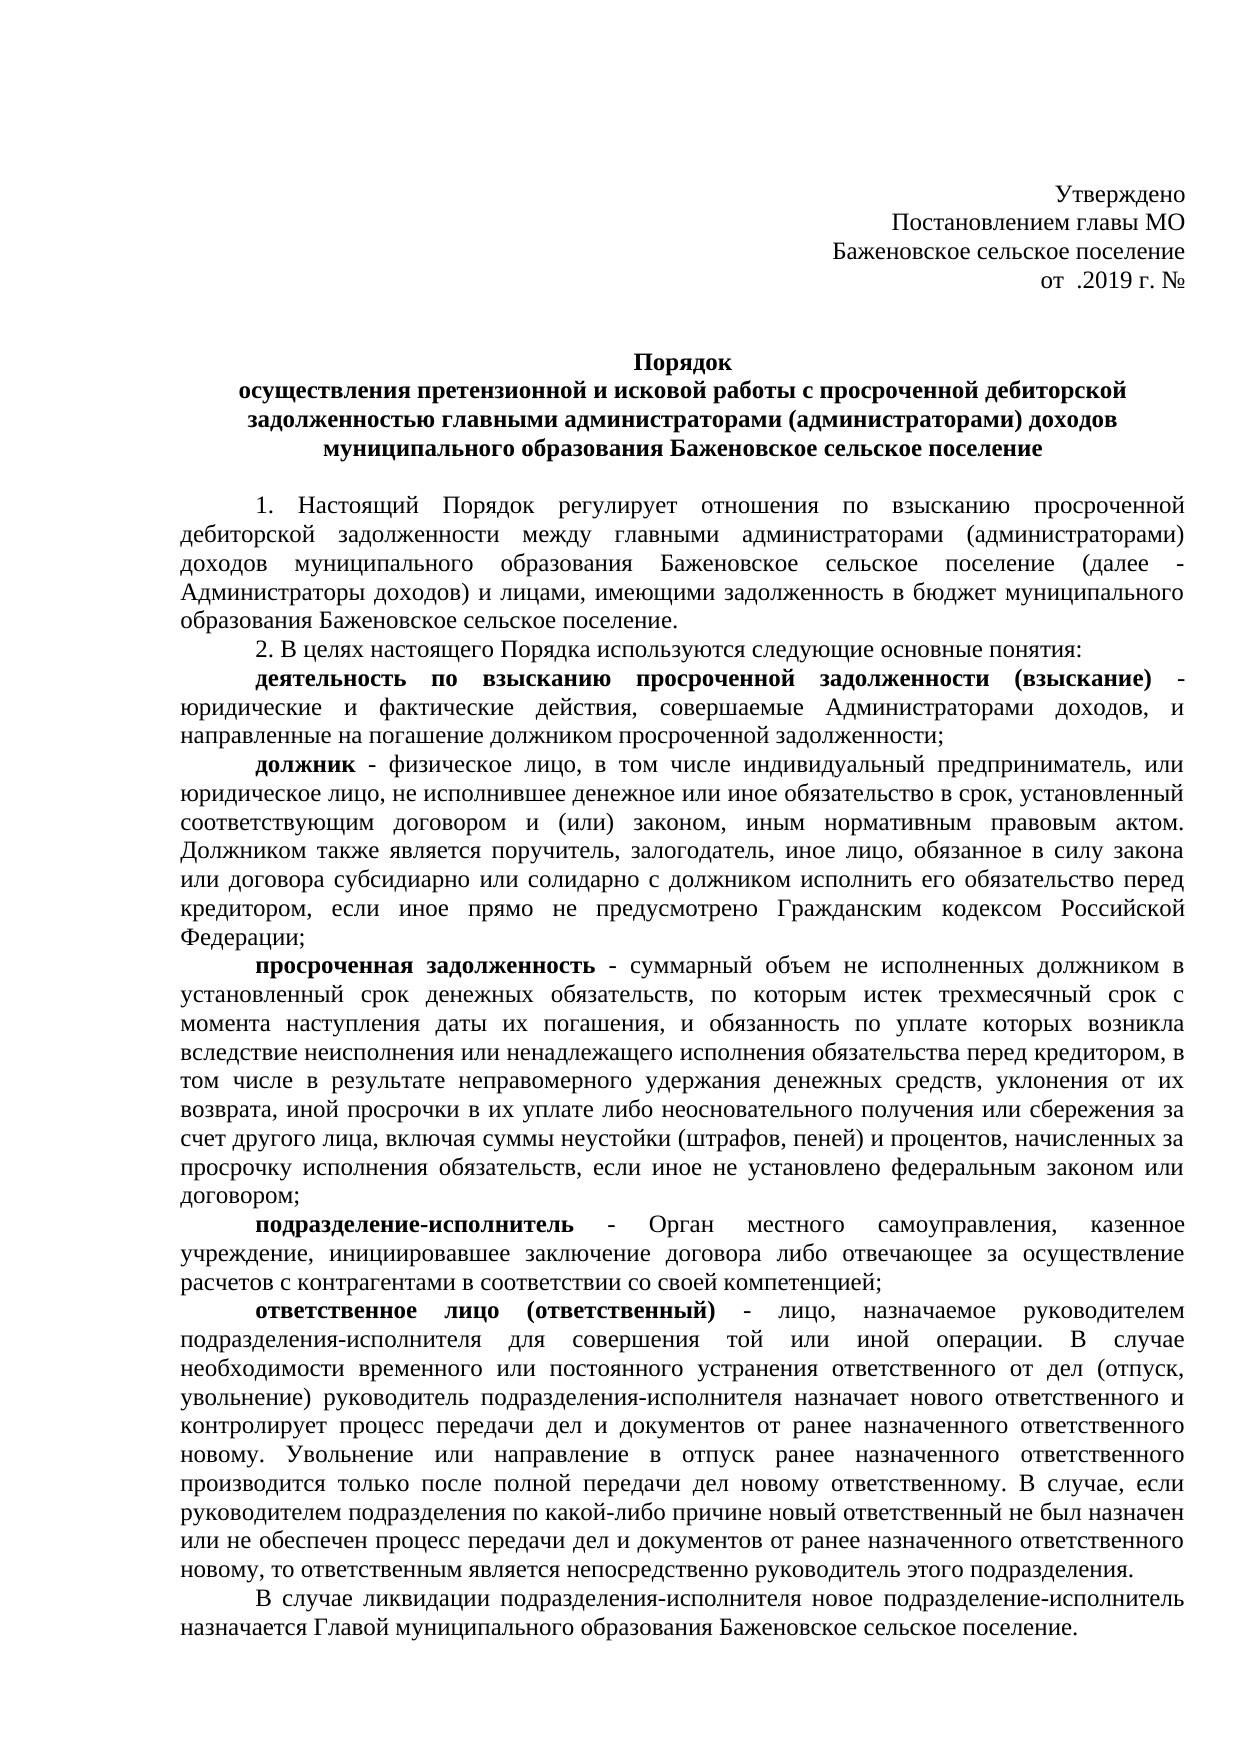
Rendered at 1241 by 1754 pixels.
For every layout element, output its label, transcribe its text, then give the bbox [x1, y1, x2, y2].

text Постановлением главы МО [180, 207, 1185, 236]
text от .2019 г. № [180, 265, 1185, 294]
text 2. В целях настоящего Порядка используются следующие основные понятия: [180, 634, 1185, 663]
text деятельность по взысканию просроченной задолженности (взыскание) - юридические и фактические действия, совершаемые Администраторами доходов, и направленные на погашение должником просроченной задолженности; [180, 663, 1185, 749]
text В случае ликвидации подразделения-исполнителя новое подразделение-исполнитель назначается Главой муниципального образования Баженовское сельское поселение. [180, 1583, 1185, 1640]
text ответственное лицо (ответственный) - лицо, назначаемое руководителем подразделения-исполнителя для совершения той или иной операции. В случае необходимости временного или постоянного устранения ответственного от дел (отпуск, увольнение) руководитель подразделения-исполнителя назначает нового ответственного и контролирует процесс передачи дел и документов от ранее назначенного ответственного новому. Увольнение или направление в отпуск ранее назначенного ответственного производится только после полной передачи дел новому ответственному. В случае, если руководителем подразделения по какой-либо причине новый ответственный не был назначен или не обеспечен процесс передачи дел и документов от ранее назначенного ответственного новому, то ответственным является непосредственно руководитель этого подразделения. [180, 1295, 1185, 1583]
text 1. Настоящий Порядок регулирует отношения по взысканию просроченной дебиторской задолженности между главными администраторами (администраторами) доходов муниципального образования Баженовское сельское поселение (далее - Администраторы доходов) и лицами, имеющими задолженность в бюджет муниципального образования Баженовское сельское поселение. [180, 490, 1185, 634]
text Баженовское сельское поселение [180, 236, 1185, 265]
text осуществления претензионной и исковой работы с просроченной дебиторской задолженностью главными администраторами (администраторами) доходов муниципального образования Баженовское сельское поселение [180, 375, 1185, 462]
text подразделение-исполнитель - Орган местного самоуправления, казенное учреждение, инициировавшее заключение договора либо отвечающее за осуществление расчетов с контрагентами в соответствии со своей компетенцией; [180, 1209, 1185, 1295]
text должник - физическое лицо, в том числе индивидуальный предприниматель, или юридическое лицо, не исполнившее денежное или иное обязательство в срок, установленный соответствующим договором и (или) законом, иным нормативным правовым актом. Должником также является поручитель, залогодатель, иное лицо, обязанное в силу закона или договора субсидиарно или солидарно с должником исполнить его обязательство перед кредитором, если иное прямо не предусмотрено Гражданским кодексом Российской Федерации; [180, 749, 1185, 950]
text Порядок [180, 347, 1185, 375]
text Утверждено [180, 179, 1185, 207]
text просроченная задолженность - суммарный объем не исполненных должником в установленный срок денежных обязательств, по которым истек трехмесячный срок с момента наступления даты их погашения, и обязанность по уплате которых возникла вследствие неисполнения или ненадлежащего исполнения обязательства перед кредитором, в том числе в результате неправомерного удержания денежных средств, уклонения от их возврата, иной просрочки в их уплате либо неосновательного получения или сбережения за счет другого лица, включая суммы неустойки (штрафов, пеней) и процентов, начисленных за просрочку исполнения обязательств, если иное не установлено федеральным законом или договором; [180, 950, 1185, 1209]
